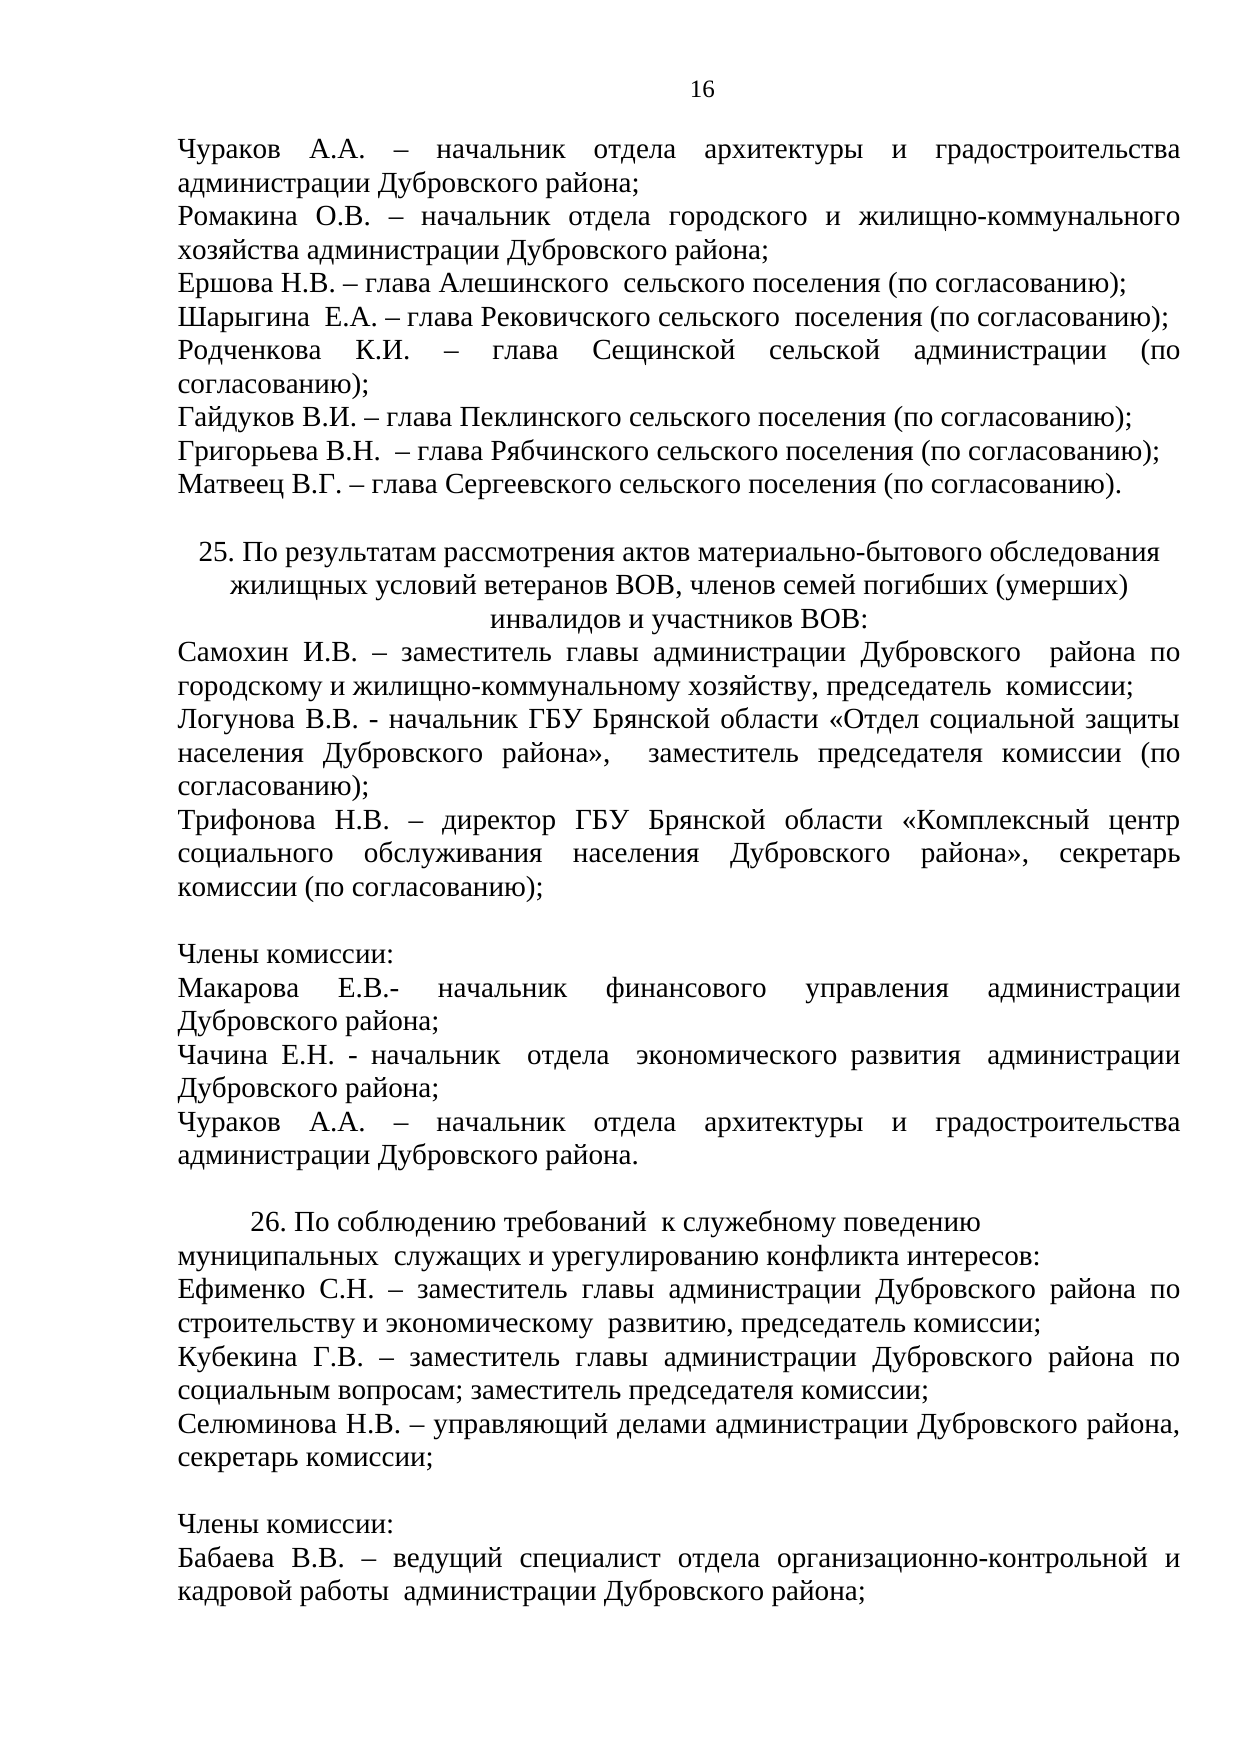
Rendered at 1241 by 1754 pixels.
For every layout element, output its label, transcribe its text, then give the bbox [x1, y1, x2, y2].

text Ромакина О.В. – начальник отдела городского и жилищно-коммунального хозяйства администрации Дубровского района; [177, 198, 1181, 265]
text 26. По соблюдению требований к служебному поведению муниципальных служащих и урегулированию конфликта интересов: [177, 1204, 1181, 1272]
text Гайдуков В.И. – глава Пеклинского сельского поселения (по согласованию); [177, 399, 1181, 433]
text Бабаева В.В. – ведущий специалист отдела организационно-контрольной и кадровой работы администрации Дубровского района; [177, 1540, 1181, 1607]
text Самохин И.В. – заместитель главы администрации Дубровского района по городскому и жилищно-коммунальному хозяйству, председатель комиссии; [177, 634, 1181, 701]
text Ефименко С.Н. – заместитель главы администрации Дубровского района по строительству и экономическому развитию, председатель комиссии; [177, 1272, 1181, 1339]
text Шарыгина Е.А. – глава Рековичского сельского поселения (по согласованию); [177, 299, 1181, 332]
text Чураков А.А. – начальник отдела архитектуры и градостроительства администрации Дубровского района; [177, 131, 1181, 198]
text Ершова Н.В. – глава Алешинского сельского поселения (по согласованию); [177, 265, 1181, 299]
text Матвеец В.Г. – глава Сергеевского сельского поселения (по согласованию). [177, 467, 1181, 500]
text Селюминова Н.В. – управляющий делами администрации Дубровского района, секретарь комиссии; [177, 1406, 1181, 1473]
text Чураков А.А. – начальник отдела архитектуры и градостроительства администрации Дубровского района. [177, 1104, 1181, 1171]
text Чачина Е.Н. - начальник отдела экономического развития администрации Дубровского района; [177, 1037, 1181, 1104]
text Макарова Е.В.- начальник финансового управления администрации Дубровского района; [177, 970, 1181, 1037]
text Члены комиссии: [177, 936, 1181, 970]
text 25. По результатам рассмотрения актов материально-бытового обследования жилищных условий ветеранов ВОВ, членов семей погибших (умерших) инвалидов и участников ВОВ: [177, 534, 1181, 634]
text Трифонова Н.В. – директор ГБУ Брянской области «Комплексный центр социального обслуживания населения Дубровского района», секретарь комиссии (по согласованию); [177, 802, 1181, 903]
text Логунова В.В. - начальник ГБУ Брянской области «Отдел социальной защиты населения Дубровского района», заместитель председателя комиссии (по согласованию); [177, 701, 1181, 802]
text Кубекина Г.В. – заместитель главы администрации Дубровского района по социальным вопросам; заместитель председателя комиссии; [177, 1339, 1181, 1406]
text Григорьева В.Н. – глава Рябчинского сельского поселения (по согласованию); [177, 433, 1181, 467]
text Родченкова К.И. – глава Сещинской сельской администрации (по согласованию); [177, 332, 1181, 399]
text Члены комиссии: [177, 1506, 1181, 1540]
